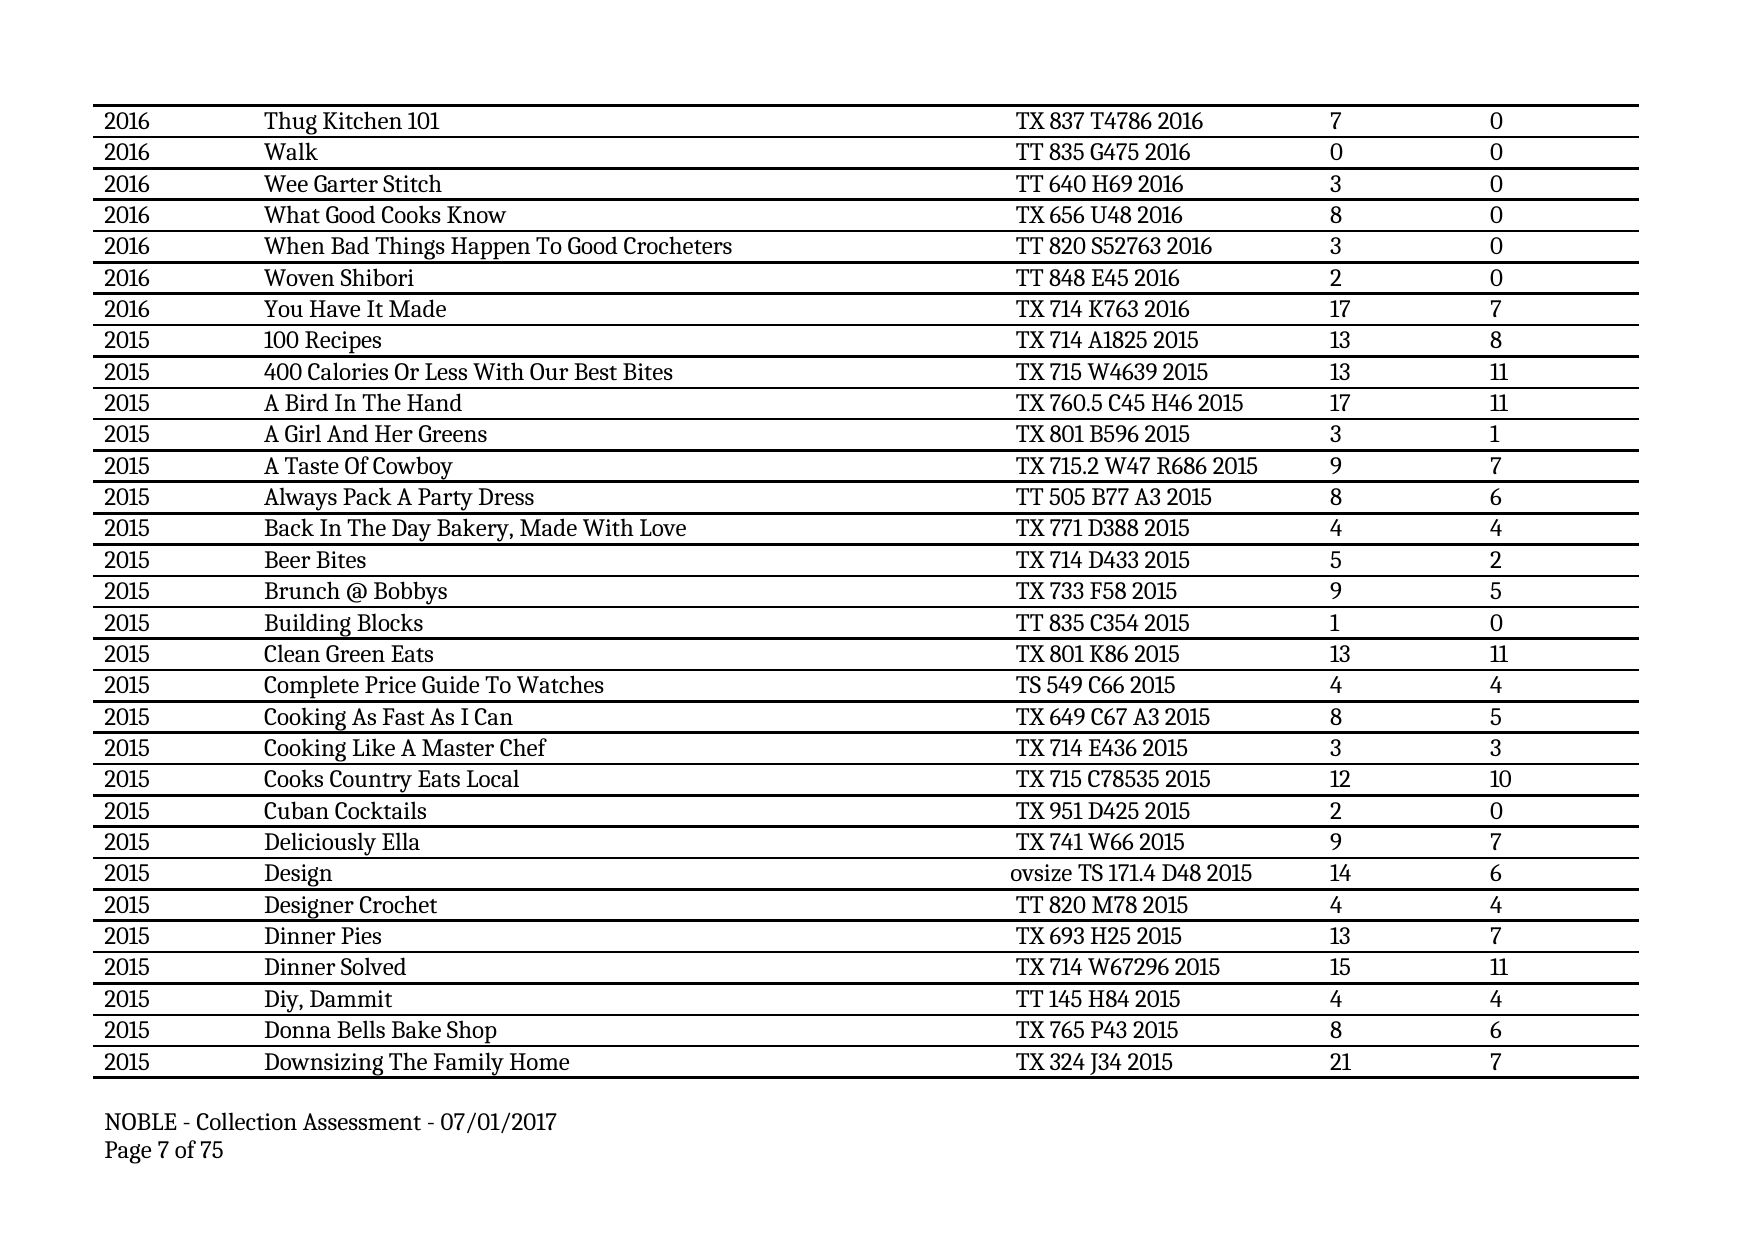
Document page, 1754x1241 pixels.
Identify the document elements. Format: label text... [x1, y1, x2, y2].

table_cell TX 801 B596 2015 [999, 420, 1319, 449]
table_cell 12 [1319, 765, 1478, 794]
table_cell 9 [1319, 828, 1478, 857]
table_cell TX 656 U48 2016 [999, 201, 1319, 229]
table_cell TT 835 G475 2016 [999, 138, 1319, 167]
table_cell TX 951 D425 2015 [999, 797, 1319, 825]
table_cell 8 [1319, 1016, 1478, 1045]
table_cell 8 [1319, 201, 1478, 229]
table_cell 2015 [93, 452, 253, 480]
table_cell 4 [1479, 891, 1638, 919]
table_cell 2015 [93, 953, 253, 982]
table_cell 0 [1479, 264, 1638, 292]
table_cell Brunch @ Bobbys [253, 577, 999, 606]
table_cell 2015 [93, 546, 253, 574]
table_cell 3 [1319, 734, 1478, 763]
table_cell A Girl And Her Greens [253, 420, 999, 449]
table_cell 4 [1479, 985, 1638, 1013]
table_cell 2015 [93, 1047, 253, 1076]
table_cell Building Blocks [253, 608, 999, 637]
table_cell 0 [1479, 201, 1638, 229]
table_cell 2015 [93, 671, 253, 700]
table_cell TX 714 K763 2016 [999, 295, 1319, 324]
table_cell 0 [1479, 608, 1638, 637]
table_cell 0 [1479, 107, 1638, 136]
table_cell Clean Green Eats [253, 640, 999, 668]
table_cell TX 715 C78535 2015 [999, 765, 1319, 794]
table_cell 2016 [93, 201, 253, 229]
table_cell TX 693 H25 2015 [999, 922, 1319, 951]
table_cell TX 714 A1825 2015 [999, 326, 1319, 355]
table_cell Dinner Pies [253, 922, 999, 951]
table_cell 2016 [93, 232, 253, 261]
table_cell 9 [1319, 577, 1478, 606]
table_cell 5 [1479, 577, 1638, 606]
table_cell 0 [1319, 138, 1478, 167]
table_cell TX 733 F58 2015 [999, 577, 1319, 606]
table_cell 13 [1319, 358, 1478, 386]
table_cell 9 [1319, 452, 1478, 480]
table_cell 2015 [93, 640, 253, 668]
table_cell 17 [1319, 295, 1478, 324]
table_cell 3 [1319, 420, 1478, 449]
table_cell 6 [1479, 483, 1638, 512]
table_cell 0 [1479, 170, 1638, 198]
table_cell 2015 [93, 577, 253, 606]
table_cell 2016 [93, 295, 253, 324]
table_cell 7 [1479, 922, 1638, 951]
table_cell 3 [1319, 232, 1478, 261]
table_cell 17 [1319, 389, 1478, 418]
table_cell Back In The Day Bakery, Made With Love [253, 515, 999, 543]
table_cell TT 835 C354 2015 [999, 608, 1319, 637]
table_cell 2 [1319, 797, 1478, 825]
table_cell TX 649 C67 A3 2015 [999, 703, 1319, 731]
table_cell A Taste Of Cowboy [253, 452, 999, 480]
table_cell Dinner Solved [253, 953, 999, 982]
table_cell 2016 [93, 264, 253, 292]
table_cell 4 [1319, 671, 1478, 700]
table_cell 13 [1319, 326, 1478, 355]
table_cell A Bird In The Hand [253, 389, 999, 418]
table_cell TX 760.5 C45 H46 2015 [999, 389, 1319, 418]
table_cell ovsize TS 171.4 D48 2015 [999, 859, 1319, 888]
table_cell What Good Cooks Know [253, 201, 999, 229]
table_cell 2015 [93, 420, 253, 449]
table_cell 5 [1319, 546, 1478, 574]
table_cell TX 741 W66 2015 [999, 828, 1319, 857]
table_cell 15 [1319, 953, 1478, 982]
table_cell 7 [1479, 452, 1638, 480]
table_cell TX 714 D433 2015 [999, 546, 1319, 574]
table_cell 3 [1319, 170, 1478, 198]
table_cell 7 [1479, 295, 1638, 324]
table_cell Beer Bites [253, 546, 999, 574]
table_cell TX 771 D388 2015 [999, 515, 1319, 543]
table_cell TX 765 P43 2015 [999, 1016, 1319, 1045]
table_cell TX 324 J34 2015 [999, 1047, 1319, 1076]
table_cell TX 837 T4786 2016 [999, 107, 1319, 136]
table_cell Downsizing The Family Home [253, 1047, 999, 1076]
table_cell 1 [1479, 420, 1638, 449]
table_cell Thug Kitchen 101 [253, 107, 999, 136]
table_cell 7 [1479, 828, 1638, 857]
table_cell Cuban Cocktails [253, 797, 999, 825]
table_cell 10 [1479, 765, 1638, 794]
table_cell 2015 [93, 891, 253, 919]
table_cell Donna Bells Bake Shop [253, 1016, 999, 1045]
table_cell TS 549 C66 2015 [999, 671, 1319, 700]
table_cell 1 [1319, 608, 1478, 637]
table_cell TT 505 B77 A3 2015 [999, 483, 1319, 512]
table_cell Design [253, 859, 999, 888]
table_cell 4 [1319, 891, 1478, 919]
table_cell 13 [1319, 922, 1478, 951]
table_cell 2015 [93, 326, 253, 355]
table_cell Cooking As Fast As I Can [253, 703, 999, 731]
table_cell Always Pack A Party Dress [253, 483, 999, 512]
table_cell 2015 [93, 828, 253, 857]
table_cell Complete Price Guide To Watches [253, 671, 999, 700]
table_cell 0 [1479, 232, 1638, 261]
table_cell TT 820 M78 2015 [999, 891, 1319, 919]
table_cell 5 [1479, 703, 1638, 731]
table_cell 100 Recipes [253, 326, 999, 355]
table_cell 2015 [93, 608, 253, 637]
table_cell 2015 [93, 515, 253, 543]
table_cell 2015 [93, 985, 253, 1013]
table_cell 2015 [93, 389, 253, 418]
table_cell 8 [1319, 703, 1478, 731]
table_cell TX 715.2 W47 R686 2015 [999, 452, 1319, 480]
table_cell Designer Crochet [253, 891, 999, 919]
table_cell 2015 [93, 734, 253, 763]
table_cell 2015 [93, 483, 253, 512]
table_cell 13 [1319, 640, 1478, 668]
table_cell 2015 [93, 1016, 253, 1045]
table_cell 8 [1479, 326, 1638, 355]
table_cell TT 145 H84 2015 [999, 985, 1319, 1013]
table_cell 2015 [93, 797, 253, 825]
table_cell TX 714 E436 2015 [999, 734, 1319, 763]
table_cell 14 [1319, 859, 1478, 888]
table_cell 11 [1479, 358, 1638, 386]
table_cell 8 [1319, 483, 1478, 512]
table_cell 6 [1479, 1016, 1638, 1045]
table_cell Cooking Like A Master Chef [253, 734, 999, 763]
table_cell 4 [1319, 515, 1478, 543]
table_cell 2016 [93, 170, 253, 198]
table_cell TT 848 E45 2016 [999, 264, 1319, 292]
table_cell TT 820 S52763 2016 [999, 232, 1319, 261]
table_cell TT 640 H69 2016 [999, 170, 1319, 198]
table_cell When Bad Things Happen To Good Crocheters [253, 232, 999, 261]
table_cell 11 [1479, 640, 1638, 668]
table_cell TX 715 W4639 2015 [999, 358, 1319, 386]
table_cell 11 [1479, 953, 1638, 982]
table_cell 3 [1479, 734, 1638, 763]
table_cell 2 [1479, 546, 1638, 574]
table_cell 2016 [93, 107, 253, 136]
table_cell 2 [1319, 264, 1478, 292]
table_cell 4 [1319, 985, 1478, 1013]
table_cell 4 [1479, 515, 1638, 543]
table_cell 11 [1479, 389, 1638, 418]
table_cell TX 714 W67296 2015 [999, 953, 1319, 982]
table_cell 2015 [93, 859, 253, 888]
table_cell Woven Shibori [253, 264, 999, 292]
table_cell 2016 [93, 138, 253, 167]
table_cell 4 [1479, 671, 1638, 700]
table_cell Wee Garter Stitch [253, 170, 999, 198]
table_cell You Have It Made [253, 295, 999, 324]
table_cell 21 [1319, 1047, 1478, 1076]
table_cell Walk [253, 138, 999, 167]
table_cell 2015 [93, 703, 253, 731]
table_cell 2015 [93, 765, 253, 794]
table_cell TX 801 K86 2015 [999, 640, 1319, 668]
table_cell 2015 [93, 358, 253, 386]
table_cell 7 [1479, 1047, 1638, 1076]
table_cell 0 [1479, 138, 1638, 167]
table_cell 400 Calories Or Less With Our Best Bites [253, 358, 999, 386]
table_cell 0 [1479, 797, 1638, 825]
table_cell Diy, Dammit [253, 985, 999, 1013]
table_cell 7 [1319, 107, 1478, 136]
table_cell Cooks Country Eats Local [253, 765, 999, 794]
table_cell Deliciously Ella [253, 828, 999, 857]
table_cell 6 [1479, 859, 1638, 888]
table_cell 2015 [93, 922, 253, 951]
